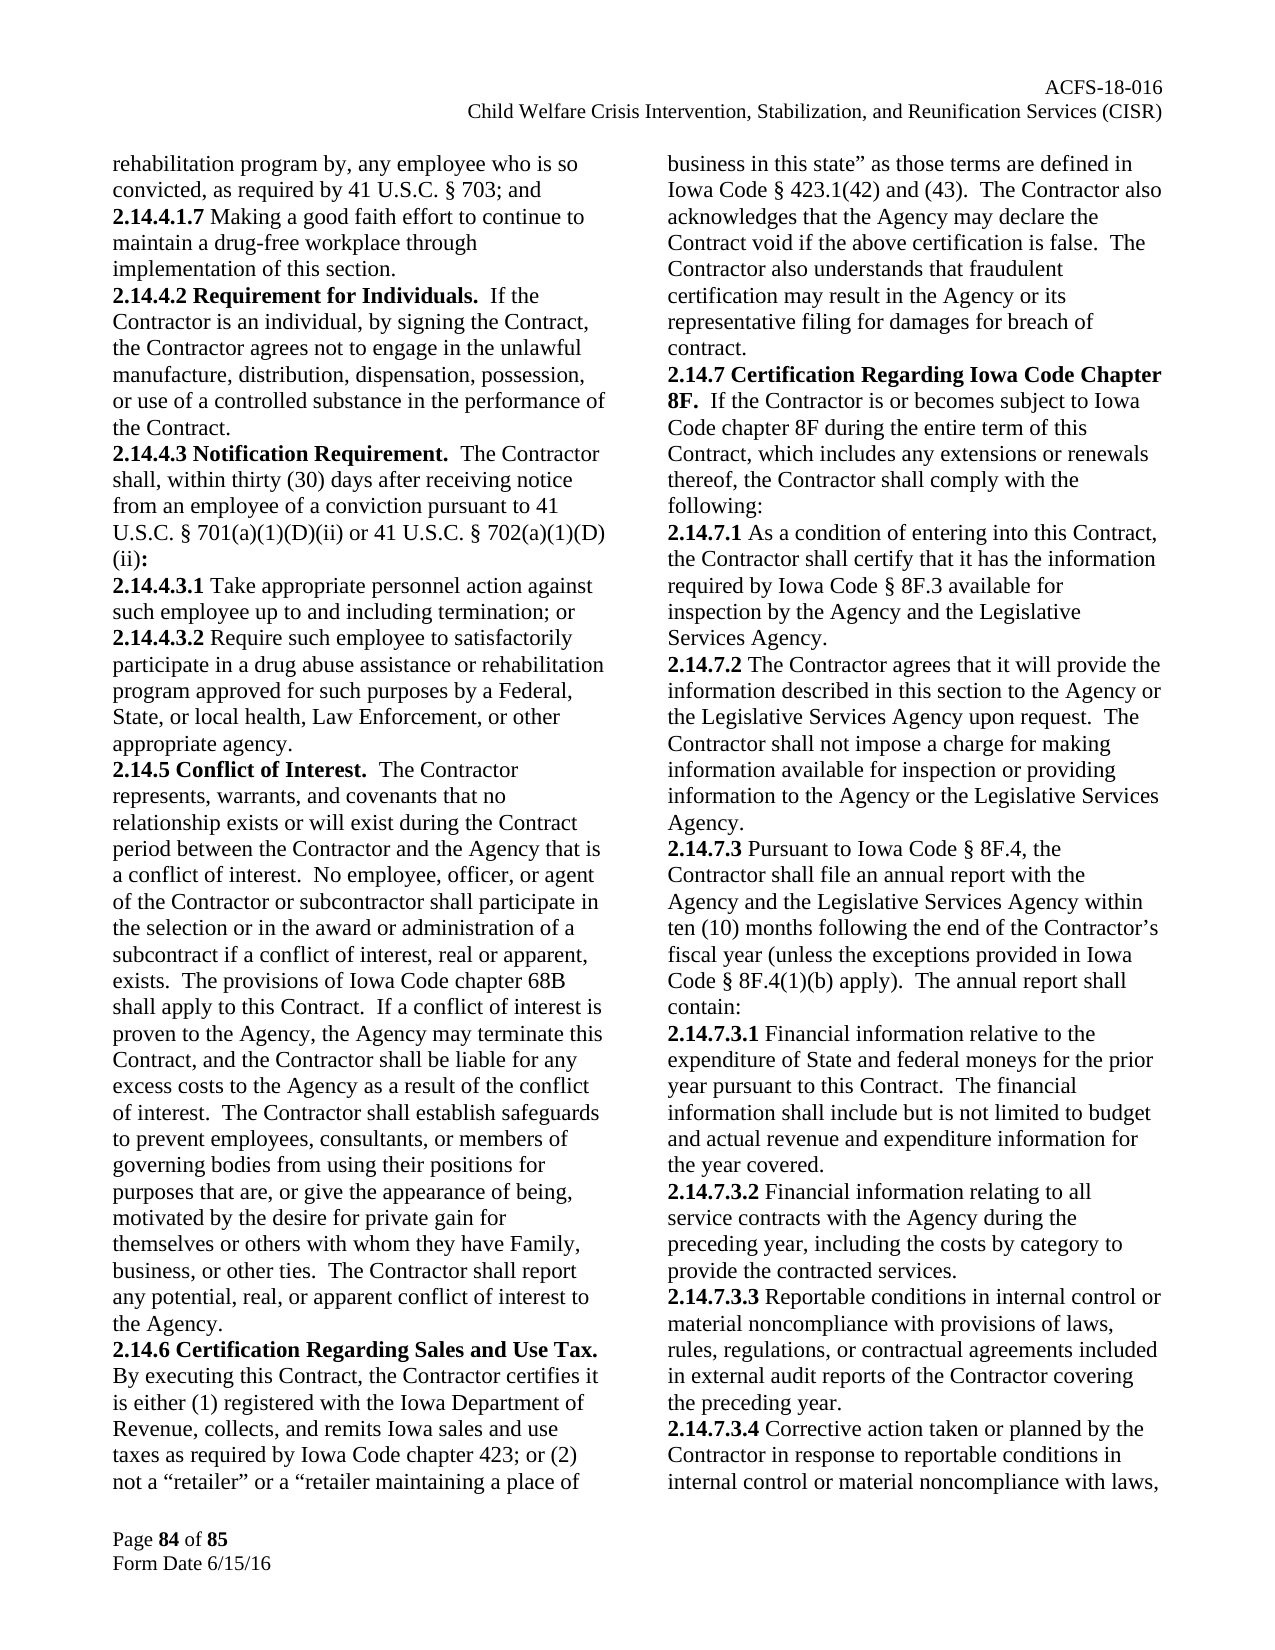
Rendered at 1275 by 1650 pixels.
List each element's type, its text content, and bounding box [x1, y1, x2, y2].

text 2.14.5 Conflict of Interest. The Contractor represents, warrants, and covenants that no relationship exists or will exist during the Contract period between the Contractor and the Agency that is a conflict of interest. No employee, officer, or agent of the Contractor or subcontractor shall participate in the selection or in the award or administration of a subcontract if a conflict of interest, real or apparent, exists. The provisions of Iowa Code chapter 68B shall apply to this Contract. If a conflict of interest is proven to the Agency, the Agency may terminate this Contract, and the Contractor shall be liable for any excess costs to the Agency as a result of the conflict of interest. The Contractor shall establish safeguards to prevent employees, consultants, or members of governing bodies from using their positions for purposes that are, or give the appearance of being, motivated by the desire for private gain for themselves or others with whom they have Family, business, or other ties. The Contractor shall report any potential, real, or apparent conflict of interest to the Agency. [112, 756, 607, 1336]
text 2.14.7 Certification Regarding Iowa Code Chapter 8F. If the Contractor is or becomes subject to Iowa Code chapter 8F during the entire term of this Contract, which includes any extensions or renewals thereof, the Contractor shall comply with the following: [667, 361, 1162, 519]
text 2.14.4.3 Notification Requirement. The Contractor shall, within thirty (30) days after receiving notice from an employee of a conviction pursuant to 41 U.S.C. § 701(a)(1)(D)(ii) or 41 U.S.C. § 702(a)(1)(D)(ii): [112, 440, 607, 572]
text 2.14.4.1.7 Making a good faith effort to continue to maintain a drug-free workplace through implementation of this section. [112, 203, 607, 282]
text 2.14.4.3.2 Require such employee to satisfactorily participate in a drug abuse assistance or rehabilitation program approved for such purposes by a Federal, State, or local health, Law Enforcement, or other appropriate agency. [112, 624, 607, 756]
text 2.14.7.3.1 Financial information relative to the expenditure of State and federal moneys for the prior year pursuant to this Contract. The financial information shall include but is not limited to budget and actual revenue and expenditure information for the year covered. [667, 1020, 1162, 1178]
text 2.14.4.2 Requirement for Individuals. If the Contractor is an individual, by signing the Contract, the Contractor agrees not to engage in the unlawful manufacture, distribution, dispensation, possession, or use of a controlled substance in the performance of the Contract. [112, 282, 607, 440]
text 2.14.7.2 The Contractor agrees that it will provide the information described in this section to the Agency or the Legislative Services Agency upon request. The Contractor shall not impose a charge for making information available for inspection or providing information to the Agency or the Legislative Services Agency. [667, 651, 1162, 835]
text 2.14.7.1 As a condition of entering into this Contract, the Contractor shall certify that it has the information required by Iowa Code § 8F.3 available for inspection by the Agency and the Legislative Services Agency. [667, 519, 1162, 651]
text 2.14.7.3 Pursuant to Iowa Code § 8F.4, the Contractor shall file an annual report with the Agency and the Legislative Services Agency within ten (10) months following the end of the Contractor’s fiscal year (unless the exceptions provided in Iowa Code § 8F.4(1)(b) apply). The annual report shall contain: [667, 835, 1162, 1020]
text 2.14.7.3.3 Reportable conditions in internal control or material noncompliance with provisions of laws, rules, regulations, or contractual agreements included in external audit reports of the Contractor covering the preceding year. [667, 1283, 1162, 1415]
text 2.14.6 Certification Regarding Sales and Use Tax. By executing this Contract, the Contractor certifies it is either (1) registered with the Iowa Department of Revenue, collects, and remits Iowa sales and use taxes as required by Iowa Code chapter 423; or (2) not a “retailer” or a “retailer maintaining a place of business in this state” as those terms are defined in Iowa Code § 423.1(42) and (43). The Contractor also acknowledges that the Agency may declare the Contract void if the above certification is false. The Contractor also understands that fraudulent certification may result in the Agency or its representative filing for damages for breach of contract. [667, 150, 1162, 361]
text 2.14.4.3.1 Take appropriate personnel action against such employee up to and including termination; or [112, 572, 607, 624]
text 2.14.7.3.2 Financial information relating to all service contracts with the Agency during the preceding year, including the costs by category to provide the contracted services. [667, 1178, 1162, 1283]
text 2.14.6 Certification Regarding Sales and Use Tax. By executing this Contract, the Contractor certifies it is either (1) registered with the Iowa Department of Revenue, collects, and remits Iowa sales and use taxes as required by Iowa Code chapter 423; or (2) not a “retailer” or a “retailer maintaining a place of business in this state” as those terms are defined in Iowa Code § 423.1(42) and (43). The Contractor also acknowledges that the Agency may declare the Contract void if the above certification is false. The Contractor also understands that fraudulent certification may result in the Agency or its representative filing for damages for breach of contract. [112, 1336, 607, 1494]
